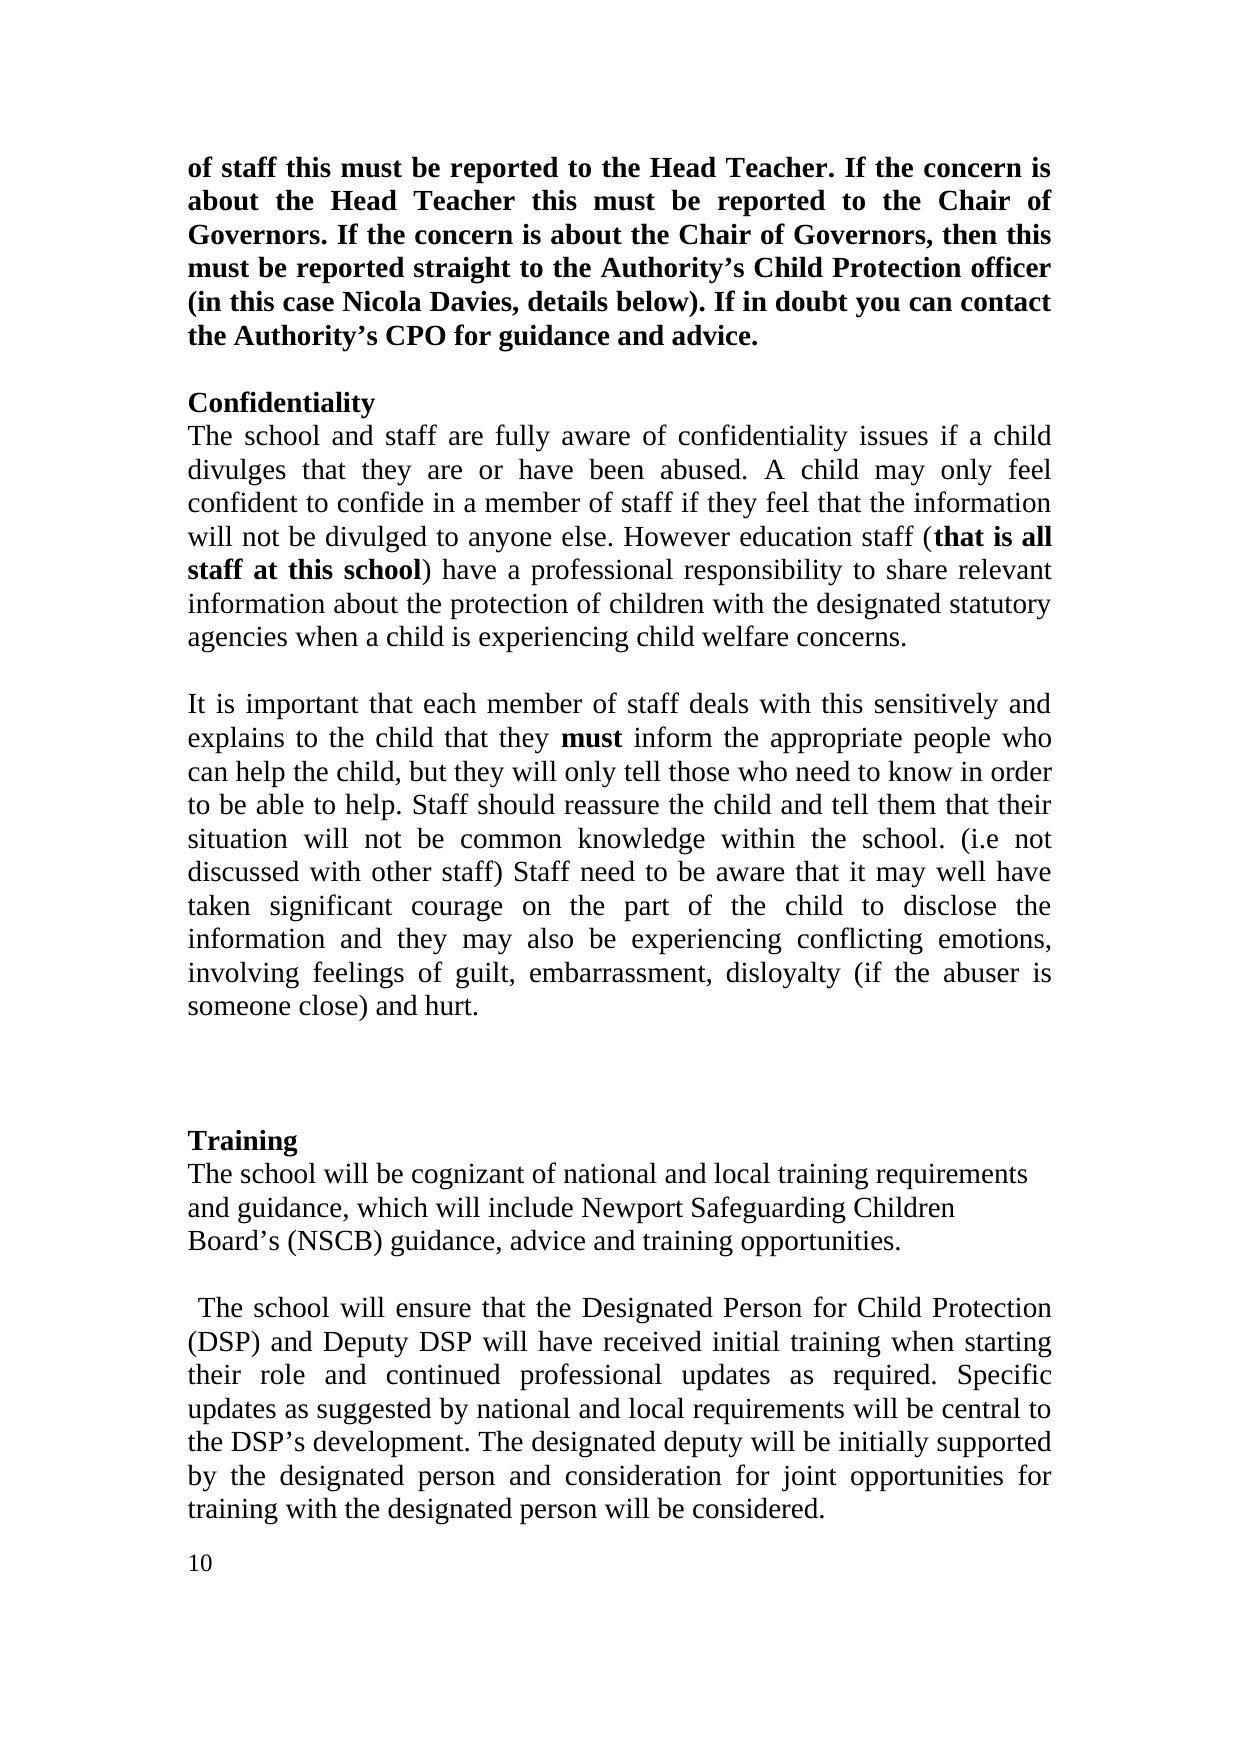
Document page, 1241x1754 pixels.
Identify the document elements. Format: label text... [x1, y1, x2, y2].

text The school will be cognizant of national and local training requirements and guidance, which will include Newport Safeguarding Children Board’s (NSCB) guidance, advice and training opportunities. [187, 1156, 1053, 1257]
text The school will ensure that the Designated Person for Child Protection (DSP) and Deputy DSP will have received initial training when starting their role and continued professional updates as required. Specific updates as suggested by national and local requirements will be central to the DSP’s development. The designated deputy will be initially supported by the designated person and consideration for joint opportunities for training with the designated person will be considered. [187, 1290, 1053, 1525]
text Training [187, 1123, 1053, 1156]
text Confidentiality [187, 385, 1053, 418]
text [187, 150, 1053, 351]
text The school and staff are fully aware of confidentiality issues if a child divulges that they are or have been abused. A child may only feel confident to confide in a member of staff if they feel that the information will not be divulged to anyone else. However education staff (that is all staff at this school) have a professional responsibility to share relevant information about the protection of children with the designated statutory agencies when a child is experiencing child welfare concerns. [187, 418, 1053, 653]
text It is important that each member of staff deals with this sensitively and explains to the child that they must inform the appropriate people who can help the child, but they will only tell those who need to know in order to be able to help. Staff should reassure the child and tell them that their situation will not be common knowledge within the school. (i.e not discussed with other staff) Staff need to be aware that it may well have taken significant courage on the part of the child to disclose the information and they may also be experiencing conflicting emotions, involving feelings of guilt, embarrassment, disloyalty (if the abuser is someone close) and hurt. [187, 687, 1053, 1022]
